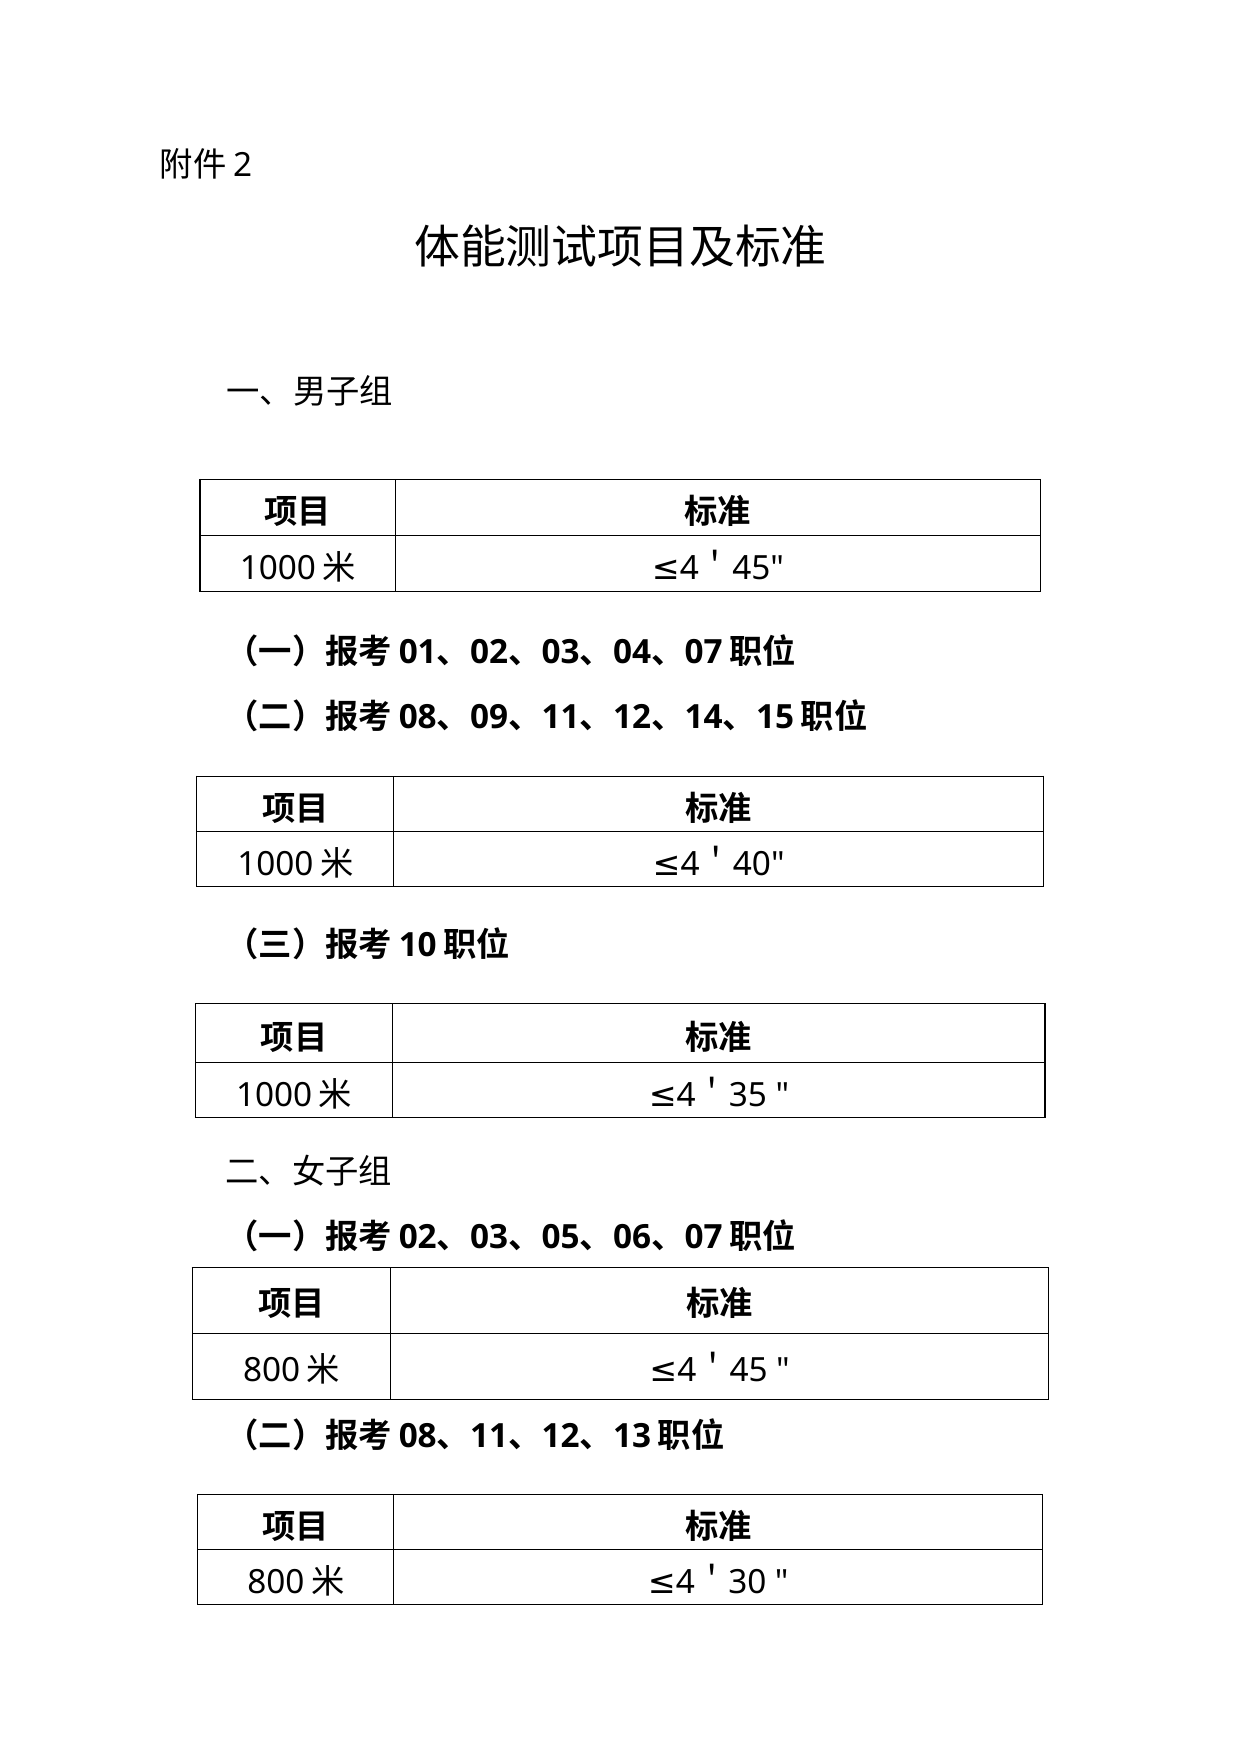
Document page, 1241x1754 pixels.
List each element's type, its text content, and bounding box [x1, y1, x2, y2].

table_cell ≤4＇45 " [391, 1334, 1048, 1399]
table_header 项目 [198, 1495, 393, 1549]
text 附件2 [159, 129, 1081, 194]
table_header 标准 [391, 1268, 1048, 1333]
table_cell ≤4＇35 " [393, 1063, 1044, 1117]
text 一、男子组 [159, 357, 1081, 422]
table_header 项目 [193, 1268, 390, 1333]
table_header 项目 [197, 777, 393, 831]
table_cell ≤4＇45" [396, 536, 1040, 591]
text （二）报考08、11、12、13职位 [159, 1400, 1081, 1465]
text （二）报考08、09、11、12、14、15职位 [159, 682, 1081, 747]
table_header 标准 [393, 1004, 1044, 1062]
table_header 项目 [196, 1004, 392, 1062]
table_header 标准 [394, 777, 1043, 831]
table_cell 1000米 [197, 832, 393, 886]
table_header 标准 [394, 1495, 1042, 1549]
table_cell 1000米 [196, 1063, 392, 1117]
table_header 项目 [201, 480, 395, 535]
table_cell 800米 [198, 1550, 393, 1604]
table_cell 1000米 [201, 536, 395, 591]
text （一）报考01、02、03、04、07职位 [159, 422, 1081, 682]
table_cell ≤4＇40" [394, 832, 1043, 886]
text （一）报考02、03、05、06、07职位 [159, 1202, 1081, 1267]
table_header 标准 [396, 480, 1040, 535]
text （三）报考10职位 [159, 747, 1081, 974]
table_cell ≤4＇30 " [394, 1550, 1042, 1604]
table_cell 800米 [193, 1334, 390, 1399]
text 二、女子组 [159, 974, 1081, 1202]
text 体能测试项目及标准 [159, 194, 1081, 292]
